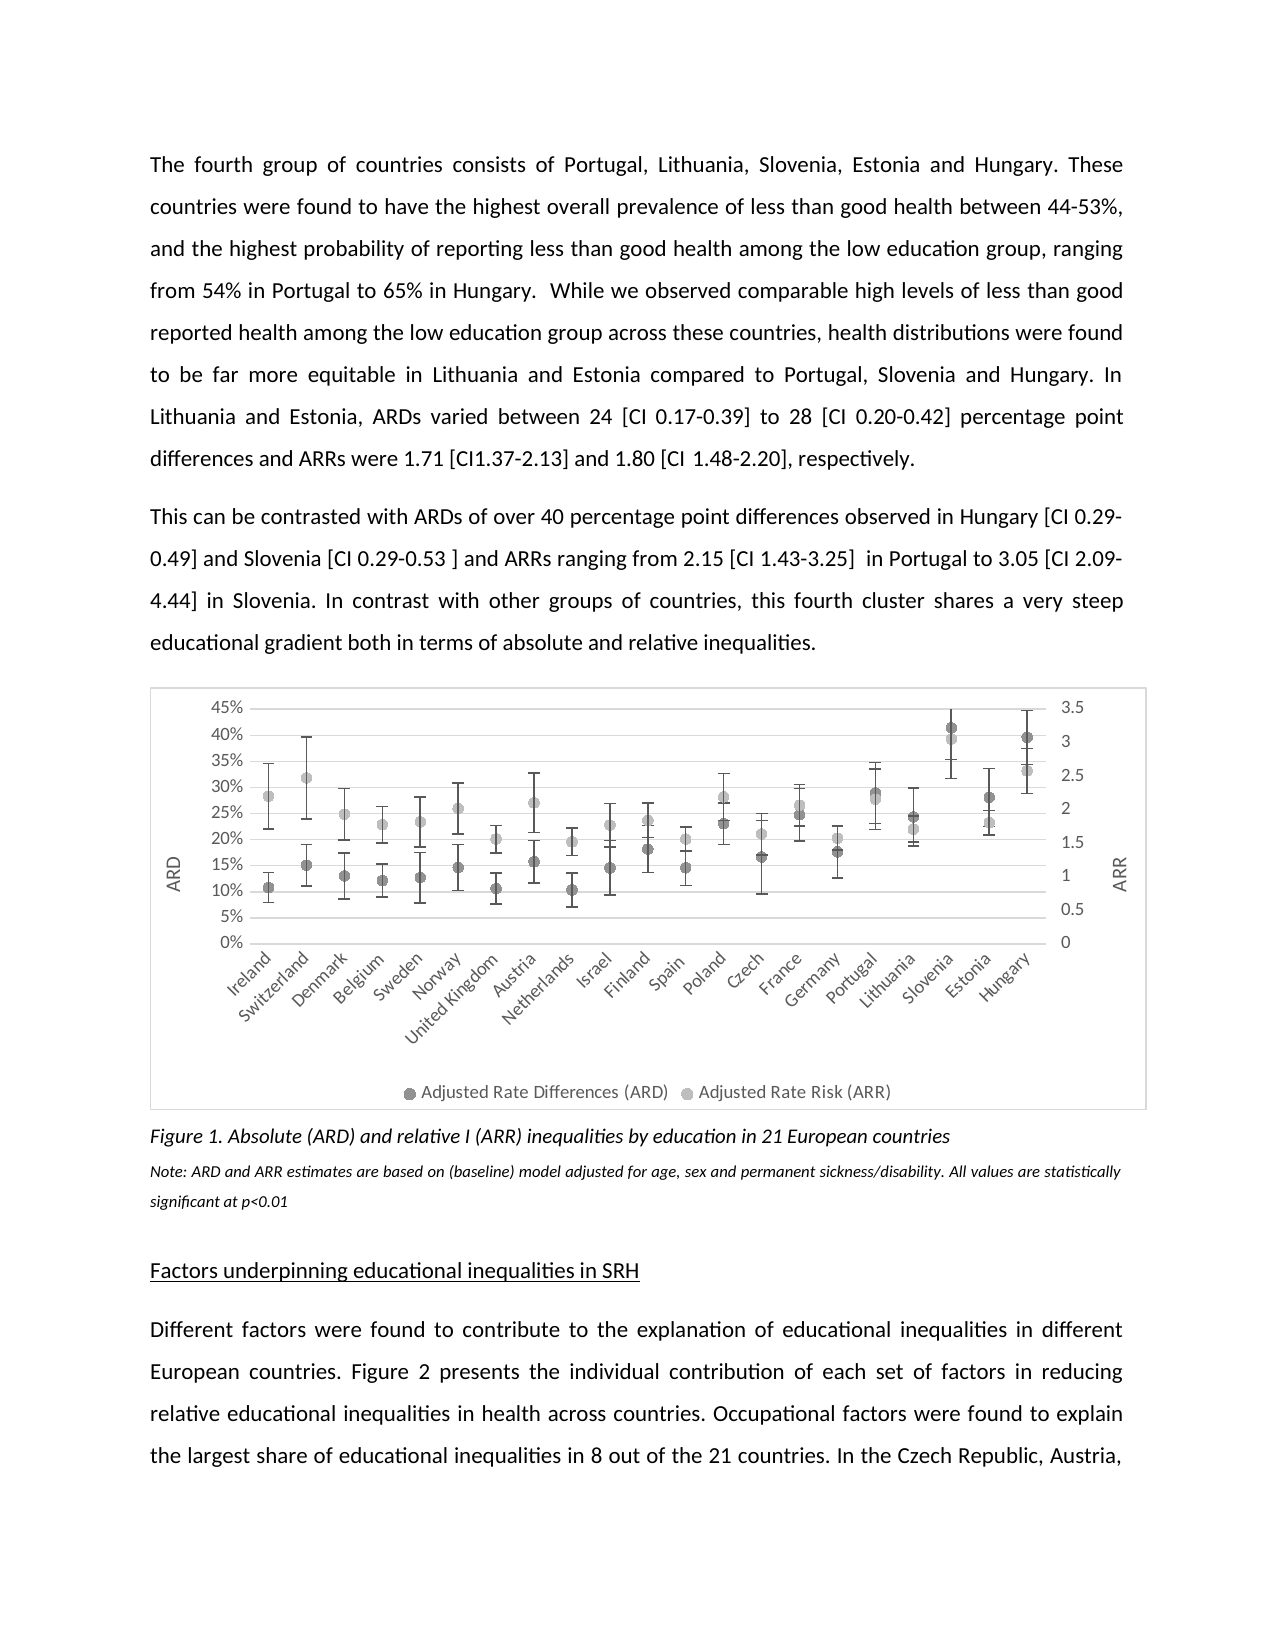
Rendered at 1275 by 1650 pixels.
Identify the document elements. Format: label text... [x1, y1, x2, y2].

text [150, 1315, 1125, 1469]
text The fourth group of countries consists of Portugal, Lithuania, Slovenia, Estonia and Hungary. These countries were found to have the highest overall prevalence of less than good health between 44-53%, and the highest probability of reporting less than good health among the low education group, ranging from 54% in Portugal to 65% in Hungary. While we observed comparable high levels of less than good reported health among the low education group across these countries, health distributions were found to be far more equitable in Lithuania and Estonia compared to Portugal, Slovenia and Hungary. In Lithuania and Estonia, ARDs varied between 24 [CI 0.17-0.39] to 28 [CI 0.20-0.42] percentage point differences and ARRs were 1.71 [CI1.37-2.13] and 1.80 [CI 1.48-2.20], respectively. [150, 150, 1125, 472]
text Figure 1. Absolute (ARD) and relative I (ARR) inequalities by education in 21 European countries [150, 1110, 1125, 1149]
text Note: ARD and ARR estimates are based on (baseline) model adjusted for age, sex and permanent sickness/disability. All values are statistically significant at p<0.01 [150, 1161, 1125, 1212]
text This can be contrasted with ARDs of over 40 percentage point differences observed in Hungary [CI 0.29-0.49] and Slovenia [CI 0.29-0.53 ] and ARRs ranging from 2.15 [CI 1.43-3.25] in Portugal to 3.05 [CI 2.09-4.44] in Slovenia. In contrast with other groups of countries, this fourth cluster shares a very steep educational gradient both in terms of absolute and relative inequalities. [150, 502, 1125, 656]
text Factors underpinning educational inequalities in SRH [150, 1257, 1125, 1284]
